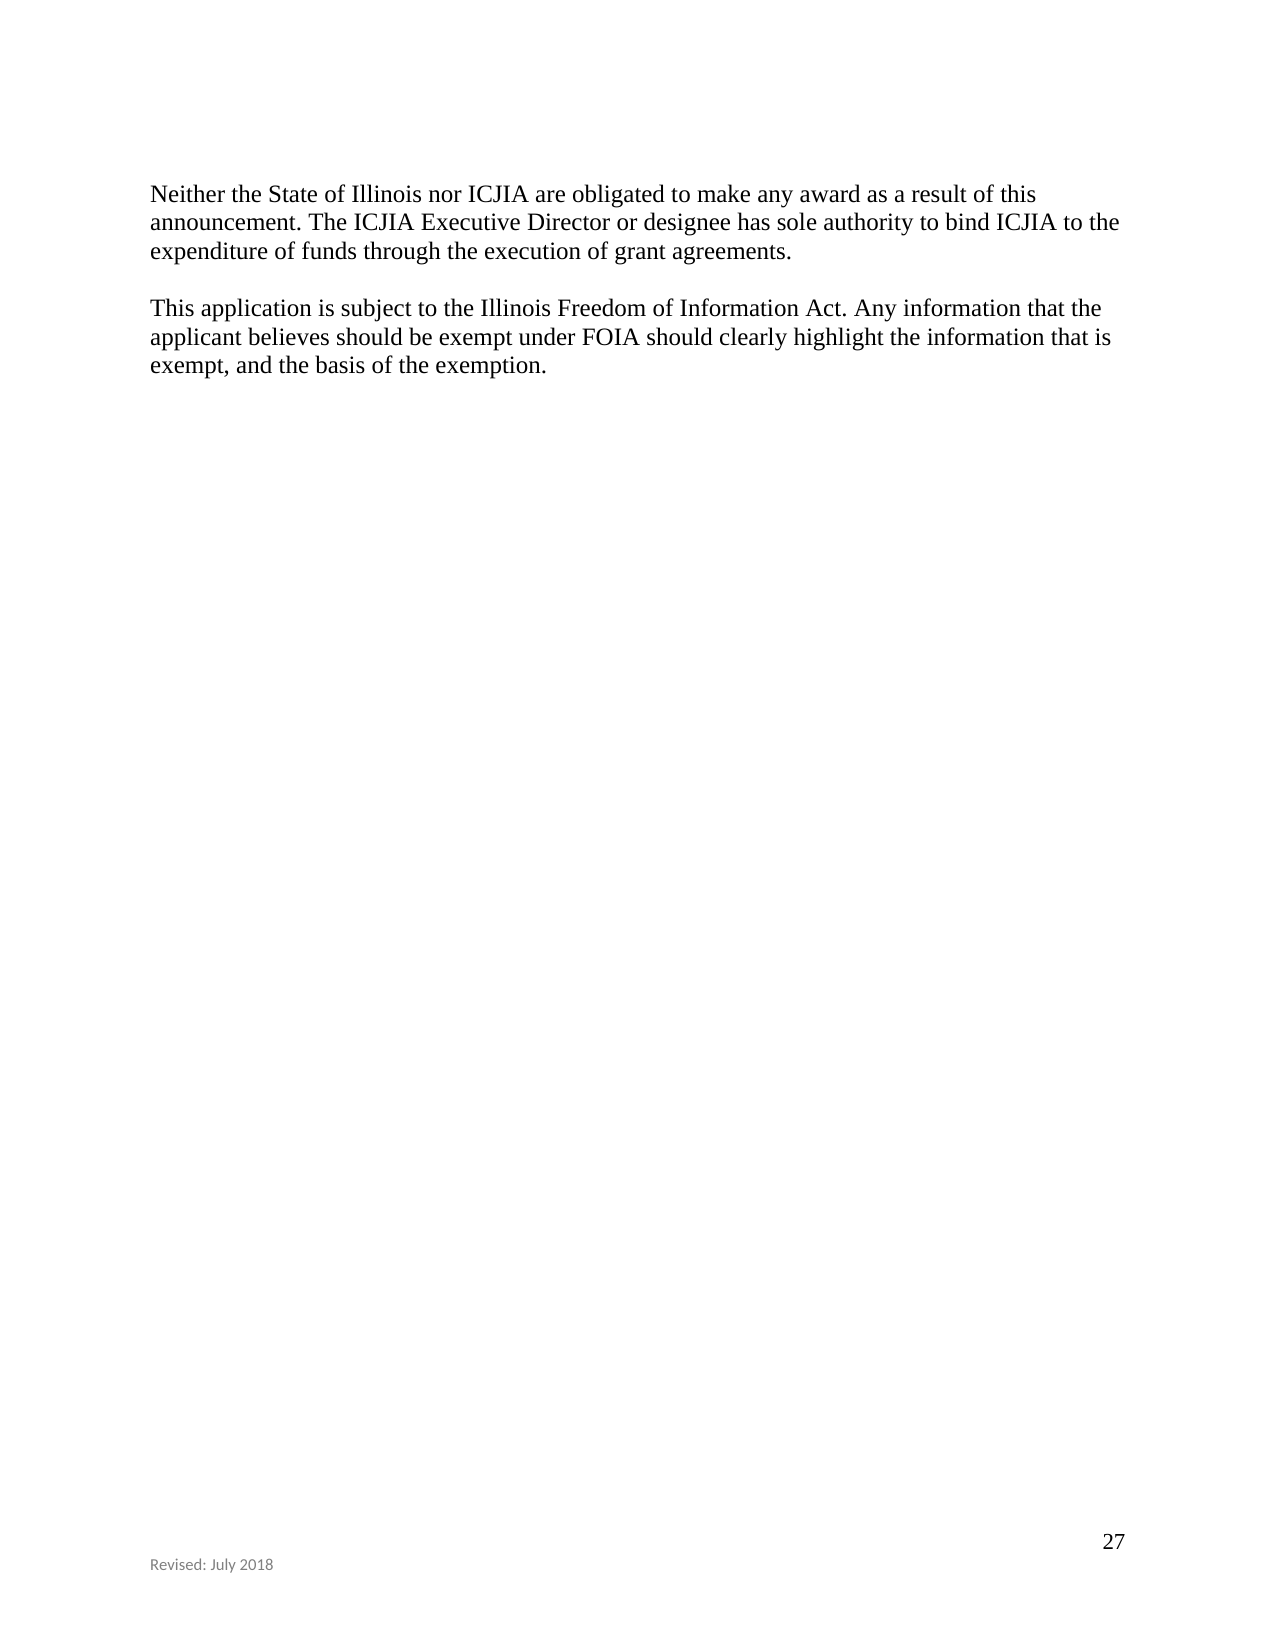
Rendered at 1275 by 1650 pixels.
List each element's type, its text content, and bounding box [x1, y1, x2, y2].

text This application is subject to the Illinois Freedom of Information Act. Any information that the applicant believes should be exempt under FOIA should clearly highlight the information that is exempt, and the basis of the exemption. [150, 293, 1125, 379]
text Neither the State of Illinois nor ICJIA are obligated to make any award as a result of this announcement. The ICJIA Executive Director or designee has sole authority to bind ICJIA to the expenditure of funds through the execution of grant agreements. [150, 179, 1125, 265]
